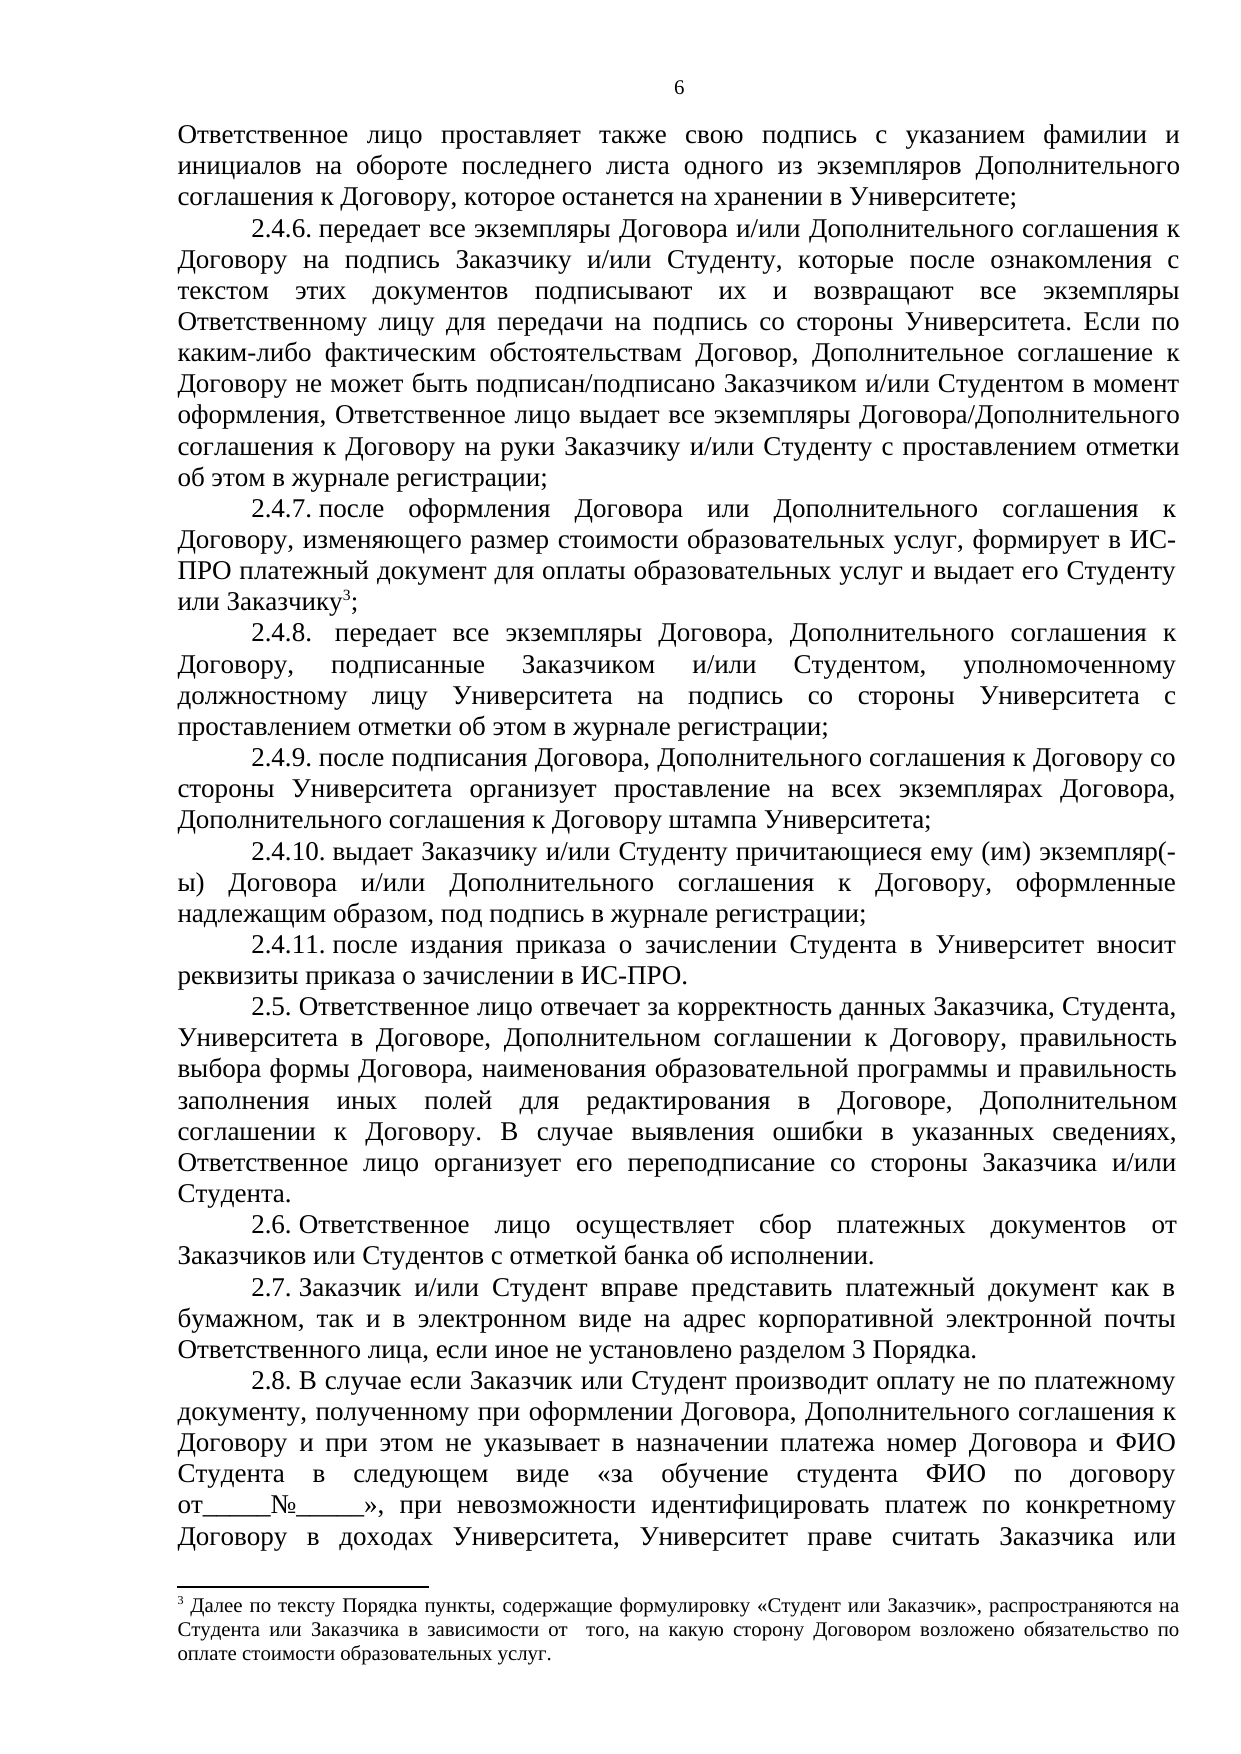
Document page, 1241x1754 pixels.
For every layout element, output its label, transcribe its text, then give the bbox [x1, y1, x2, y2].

list передает все экземпляры Договора, Дополнительного соглашения к Договору, подписанные Заказчиком и/или Студентом, уполномоченному должностному лицу Университета на подпись со стороны Университета с проставлением отметки об этом в журнале регистрации; [177, 617, 1177, 741]
list после издания приказа о зачислении Студента в Университет вносит реквизиты приказа о зачислении в ИС-ПРО. [177, 928, 1177, 990]
list после оформления Договора или Дополнительного соглашения к Договору, изменяющего размер стоимости образовательных услуг, формирует в ИС-ПРО платежный документ для оплаты образовательных услуг и выдает его Студенту или Заказчику; [177, 492, 1177, 617]
list передает все экземпляры Договора и/или Дополнительного соглашения к Договору на подпись Заказчику и/или Студенту, которые после ознакомления с текстом этих документов подписывают их и возвращают все экземпляры Ответственному лицу для передачи на подпись со стороны Университета. Если по каким-либо фактическим обстоятельствам Договор, Дополнительное соглашение к Договору не может быть подписан/подписано Заказчиком и/или Студентом в момент оформления, Ответственное лицо выдает все экземпляры Договора/Дополнительного соглашения к Договору на руки Заказчику и/или Студенту с проставлением отметки об этом в журнале регистрации; [177, 212, 1181, 492]
list Ответственное лицо осуществляет сбор платежных документов от Заказчиков или Студентов с отметкой банка об исполнении. [177, 1208, 1178, 1271]
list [177, 1364, 1177, 1551]
list Заказчик и/или Студент вправе представить платежный документ как в бумажном, так и в электронном виде на адрес корпоративной электронной почты Ответственного лица, если иное не установлено разделом 3 Порядка. [177, 1271, 1177, 1364]
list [177, 118, 1181, 212]
list после подписания Договора, Дополнительного соглашения к Договору со стороны Университета организует проставление на всех экземплярах Договора, Дополнительного соглашения к Договору штампа Университета; [177, 741, 1177, 834]
list выдает Заказчику и/или Студенту причитающиеся ему (им) экземпляр(-ы) Договора и/или Дополнительного соглашения к Договору, оформленные надлежащим образом, под подпись в журнале регистрации; [177, 834, 1177, 928]
list Ответственное лицо отвечает за корректность данных Заказчика, Студента, Университета в Договоре, Дополнительном соглашении к Договору, правильность выбора формы Договора, наименования образовательной программы и правильность заполнения иных полей для редактирования в Договоре, Дополнительном соглашении к Договору. В случае выявления ошибки в указанных сведениях, Ответственное лицо организует его переподписание со стороны Заказчика и/или Студента. [177, 990, 1178, 1208]
